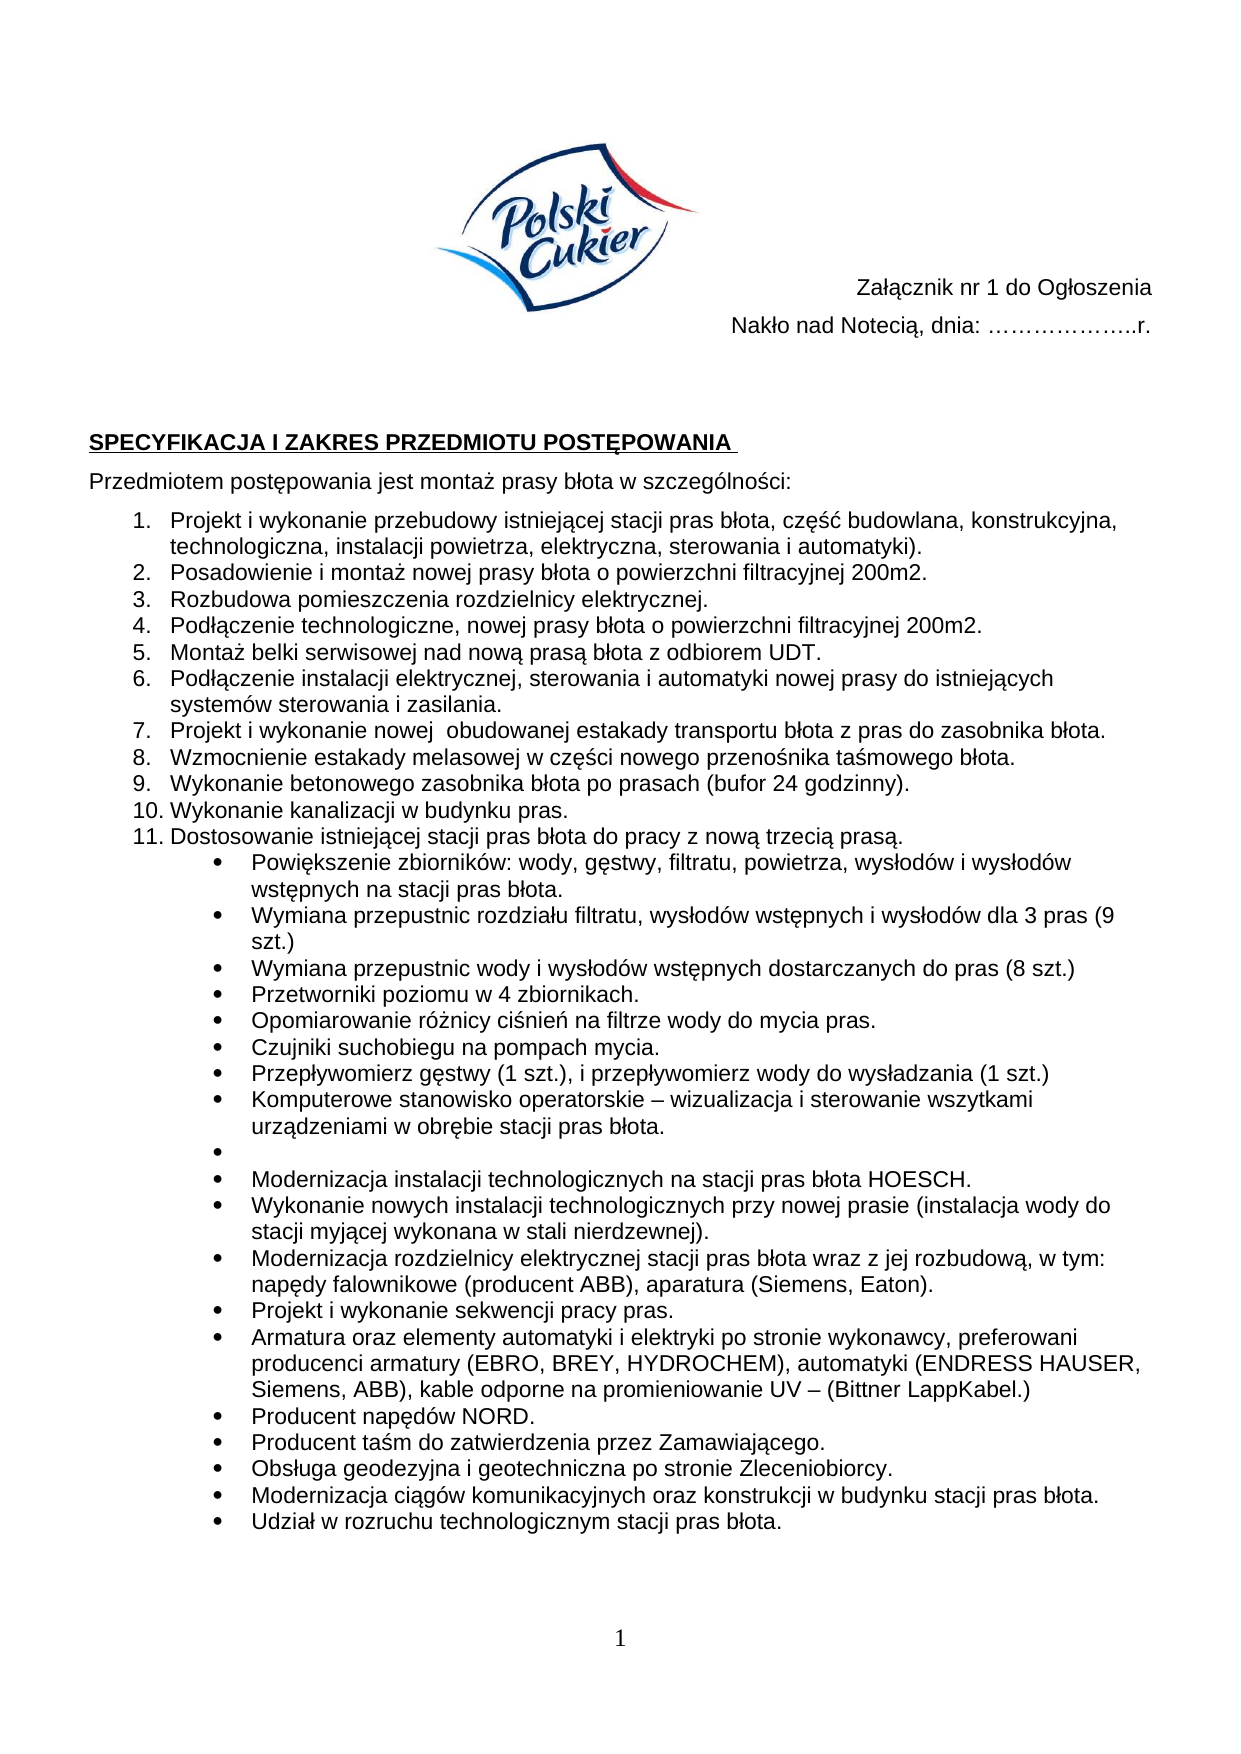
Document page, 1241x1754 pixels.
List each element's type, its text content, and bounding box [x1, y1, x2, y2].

list Montaż belki serwisowej nad nową prasą błota z odbiorem UDT. [132, 638, 1152, 665]
list Posadowienie i montaż nowej prasy błota o powierzchni filtracyjnej 200m2. [132, 559, 1152, 586]
list Dostosowanie istniejącej stacji pras błota do pracy z nową trzecią prasą. [132, 823, 1152, 849]
list Przetworniki poziomu w 4 zbiornikach. [214, 981, 1152, 1007]
list Rozbudowa pomieszczenia rozdzielnicy elektrycznej. [132, 586, 1152, 612]
list Powiększenie zbiorników: wody, gęstwy, filtratu, powietrza, wysłodów i wysłodów wstępnych na stacji pras błota. [214, 849, 1152, 902]
text SPECYFIKACJA I ZAKRES PRZEDMIOTU POSTĘPOWANIA [89, 429, 1152, 455]
list Czujniki suchobiegu na pompach mycia. [214, 1034, 1152, 1060]
list Udział w rozruchu technologicznym stacji pras błota. [214, 1508, 1152, 1534]
list Producent napędów NORD. [214, 1403, 1152, 1429]
list Projekt i wykonanie nowej obudowanej estakady transportu błota z pras do zasobnika błota. [132, 717, 1152, 744]
list Armatura oraz elementy automatyki i elektryki po stronie wykonawcy, preferowani producenci armatury (EBRO, BREY, HYDROCHEM), automatyki (ENDRESS HAUSER, Siemens, ABB), kable odporne na promieniowanie UV – (Bittner LappKabel.) [214, 1324, 1152, 1403]
list Przepływomierz gęstwy (1 szt.), i przepływomierz wody do wysładzania (1 szt.) [214, 1060, 1152, 1086]
list Wymiana przepustnic rozdziału filtratu, wysłodów wstępnych i wysłodów dla 3 pras (9 szt.) [214, 902, 1152, 955]
list Projekt i wykonanie przebudowy istniejącej stacji pras błota, część budowlana, konstrukcyjna, technologiczna, instalacji powietrza, elektryczna, sterowania i automatyki). [132, 507, 1152, 559]
list Producent taśm do zatwierdzenia przez Zamawiającego. [214, 1429, 1152, 1455]
text Przedmiotem postępowania jest montaż prasy błota w szczególności: [89, 468, 1152, 494]
list Modernizacja rozdzielnicy elektrycznej stacji pras błota wraz z jej rozbudową, w tym: napędy falownikowe (producent ABB), aparatura (Siemens, Eaton). [214, 1244, 1152, 1297]
list Opomiarowanie różnicy ciśnień na filtrze wody do mycia pras. [214, 1007, 1152, 1034]
list Wykonanie betonowego zasobnika błota po prasach (bufor 24 godzinny). [132, 770, 1152, 797]
list Projekt i wykonanie sekwencji pracy pras. [214, 1297, 1152, 1324]
list Modernizacja ciągów komunikacyjnych oraz konstrukcji w budynku stacji pras błota. [214, 1482, 1152, 1508]
list Wymiana przepustnic wody i wysłodów wstępnych dostarczanych do pras (8 szt.) [214, 955, 1152, 981]
text Załącznik nr 1 do Ogłoszenia [89, 273, 1152, 300]
picture [428, 64, 702, 273]
list Wzmocnienie estakady melasowej w części nowego przenośnika taśmowego błota. [132, 744, 1152, 770]
list Podłączenie technologiczne, nowej prasy błota o powierzchni filtracyjnej 200m2. [132, 612, 1152, 638]
list Podłączenie instalacji elektrycznej, sterowania i automatyki nowej prasy do istniejących systemów sterowania i zasilania. [132, 665, 1152, 717]
list Modernizacja instalacji technologicznych na stacji pras błota HOESCH. [214, 1166, 1152, 1192]
list Wykonanie kanalizacji w budynku pras. [132, 797, 1152, 823]
list Obsługa geodezyjna i geotechniczna po stronie Zleceniobiorcy. [214, 1455, 1152, 1482]
list Wykonanie nowych instalacji technologicznych przy nowej prasie (instalacja wody do stacji myjącej wykonana w stali nierdzewnej). [214, 1192, 1152, 1244]
picture [428, 300, 702, 312]
text Nakło nad Notecią, dnia: ………………..r. [89, 312, 1152, 339]
list Komputerowe stanowisko operatorskie – wizualizacja i sterowanie wszytkami urządzeniami w obrębie stacji pras błota. [214, 1086, 1152, 1139]
